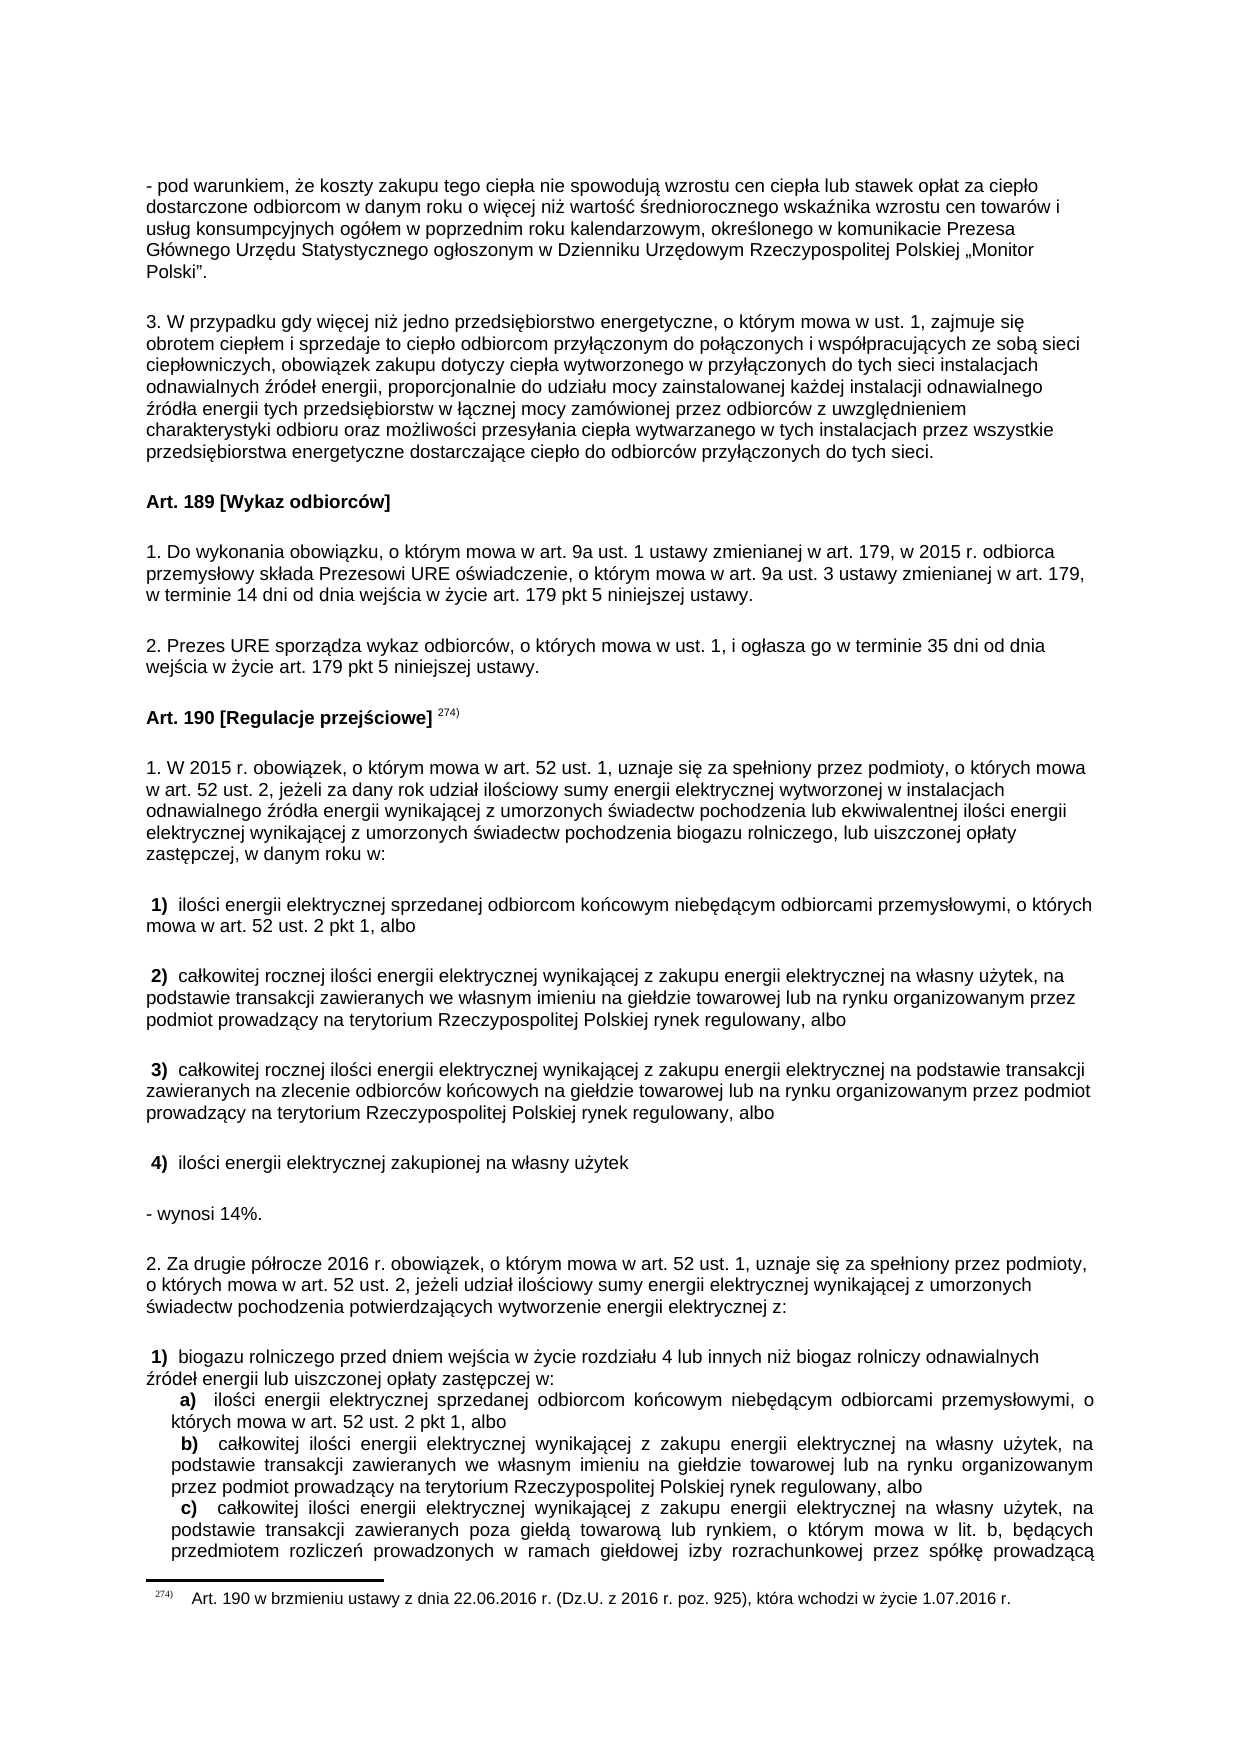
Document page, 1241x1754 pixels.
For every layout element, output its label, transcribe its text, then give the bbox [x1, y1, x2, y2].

text Art. 190 [Regulacje przejściowe] 274) [146, 706, 1094, 728]
text 1. Do wykonania obowiązku, o którym mowa w art. 9a ust. 1 ustawy zmienianej w art. 179, w 2015 r. odbiorca przemysłowy składa Prezesowi URE oświadczenie, o którym mowa w art. 9a ust. 3 ustawy zmienianej w art. 179, w terminie 14 dni od dnia wejścia w życie art. 179 pkt 5 niniejszej ustawy. [146, 541, 1094, 606]
text 4) ilości energii elektrycznej zakupionej na własny użytek [146, 1152, 1094, 1174]
text - pod warunkiem, że koszty zakupu tego ciepła nie spowodują wzrostu cen ciepła lub stawek opłat za ciepło dostarczone odbiorcom w danym roku o więcej niż wartość średniorocznego wskaźnika wzrostu cen towarów i usług konsumpcyjnych ogółem w poprzednim roku kalendarzowym, określonego w komunikacie Prezesa Głównego Urzędu Statystycznego ogłoszonym w Dzienniku Urzędowym Rzeczypospolitej Polskiej „Monitor Polski”. [146, 174, 1094, 282]
text 1. W 2015 r. obowiązek, o którym mowa w art. 52 ust. 1, uznaje się za spełniony przez podmioty, o których mowa w art. 52 ust. 2, jeżeli za dany rok udział ilościowy sumy energii elektrycznej wytworzonej w instalacjach odnawialnego źródła energii wynikającej z umorzonych świadectw pochodzenia lub ekwiwalentnej ilości energii elektrycznej wynikającej z umorzonych świadectw pochodzenia biogazu rolniczego, lub uiszczonej opłaty zastępczej, w danym roku w: [146, 757, 1094, 864]
text 1) biogazu rolniczego przed dniem wejścia w życie rozdziału 4 lub innych niż biogaz rolniczy odnawialnych źródeł energii lub uiszczonej opłaty zastępczej w: [146, 1346, 1094, 1389]
text 3. W przypadku gdy więcej niż jedno przedsiębiorstwo energetyczne, o którym mowa w ust. 1, zajmuje się obrotem ciepłem i sprzedaje to ciepło odbiorcom przyłączonym do połączonych i współpracujących ze sobą sieci ciepłowniczych, obowiązek zakupu dotyczy ciepła wytworzonego w przyłączonych do tych sieci instalacjach odnawialnych źródeł energii, proporcjonalnie do udziału mocy zainstalowanej każdej instalacji odnawialnego źródła energii tych przedsiębiorstw w łącznej mocy zamówionej przez odbiorców z uwzględnieniem charakterystyki odbioru oraz możliwości przesyłania ciepła wytwarzanego w tych instalacjach przez wszystkie przedsiębiorstwa energetyczne dostarczające ciepło do odbiorców przyłączonych do tych sieci. [146, 311, 1094, 462]
text Art. 189 [Wykaz odbiorców] [146, 491, 1094, 512]
text 2) całkowitej rocznej ilości energii elektrycznej wynikającej z zakupu energii elektrycznej na własny użytek, na podstawie transakcji zawieranych we własnym imieniu na giełdzie towarowej lub na rynku organizowanym przez podmiot prowadzący na terytorium Rzeczypospolitej Polskiej rynek regulowany, albo [146, 965, 1094, 1030]
text - wynosi 14%. [146, 1202, 1094, 1224]
text a) ilości energii elektrycznej sprzedanej odbiorcom końcowym niebędącym odbiorcami przemysłowymi, o których mowa w art. 52 ust. 2 pkt 1, albo [171, 1389, 1094, 1432]
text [171, 1497, 1094, 1562]
text 2. Prezes URE sporządza wykaz odbiorców, o których mowa w ust. 1, i ogłasza go w terminie 35 dni od dnia wejścia w życie art. 179 pkt 5 niniejszej ustawy. [146, 634, 1094, 678]
text 3) całkowitej rocznej ilości energii elektrycznej wynikającej z zakupu energii elektrycznej na podstawie transakcji zawieranych na zlecenie odbiorców końcowych na giełdzie towarowej lub na rynku organizowanym przez podmiot prowadzący na terytorium Rzeczypospolitej Polskiej rynek regulowany, albo [146, 1059, 1094, 1123]
text 2. Za drugie półrocze 2016 r. obowiązek, o którym mowa w art. 52 ust. 1, uznaje się za spełniony przez podmioty, o których mowa w art. 52 ust. 2, jeżeli udział ilościowy sumy energii elektrycznej wynikającej z umorzonych świadectw pochodzenia potwierdzających wytworzenie energii elektrycznej z: [146, 1253, 1094, 1317]
text 1) ilości energii elektrycznej sprzedanej odbiorcom końcowym niebędącym odbiorcami przemysłowymi, o których mowa w art. 52 ust. 2 pkt 1, albo [146, 893, 1094, 936]
